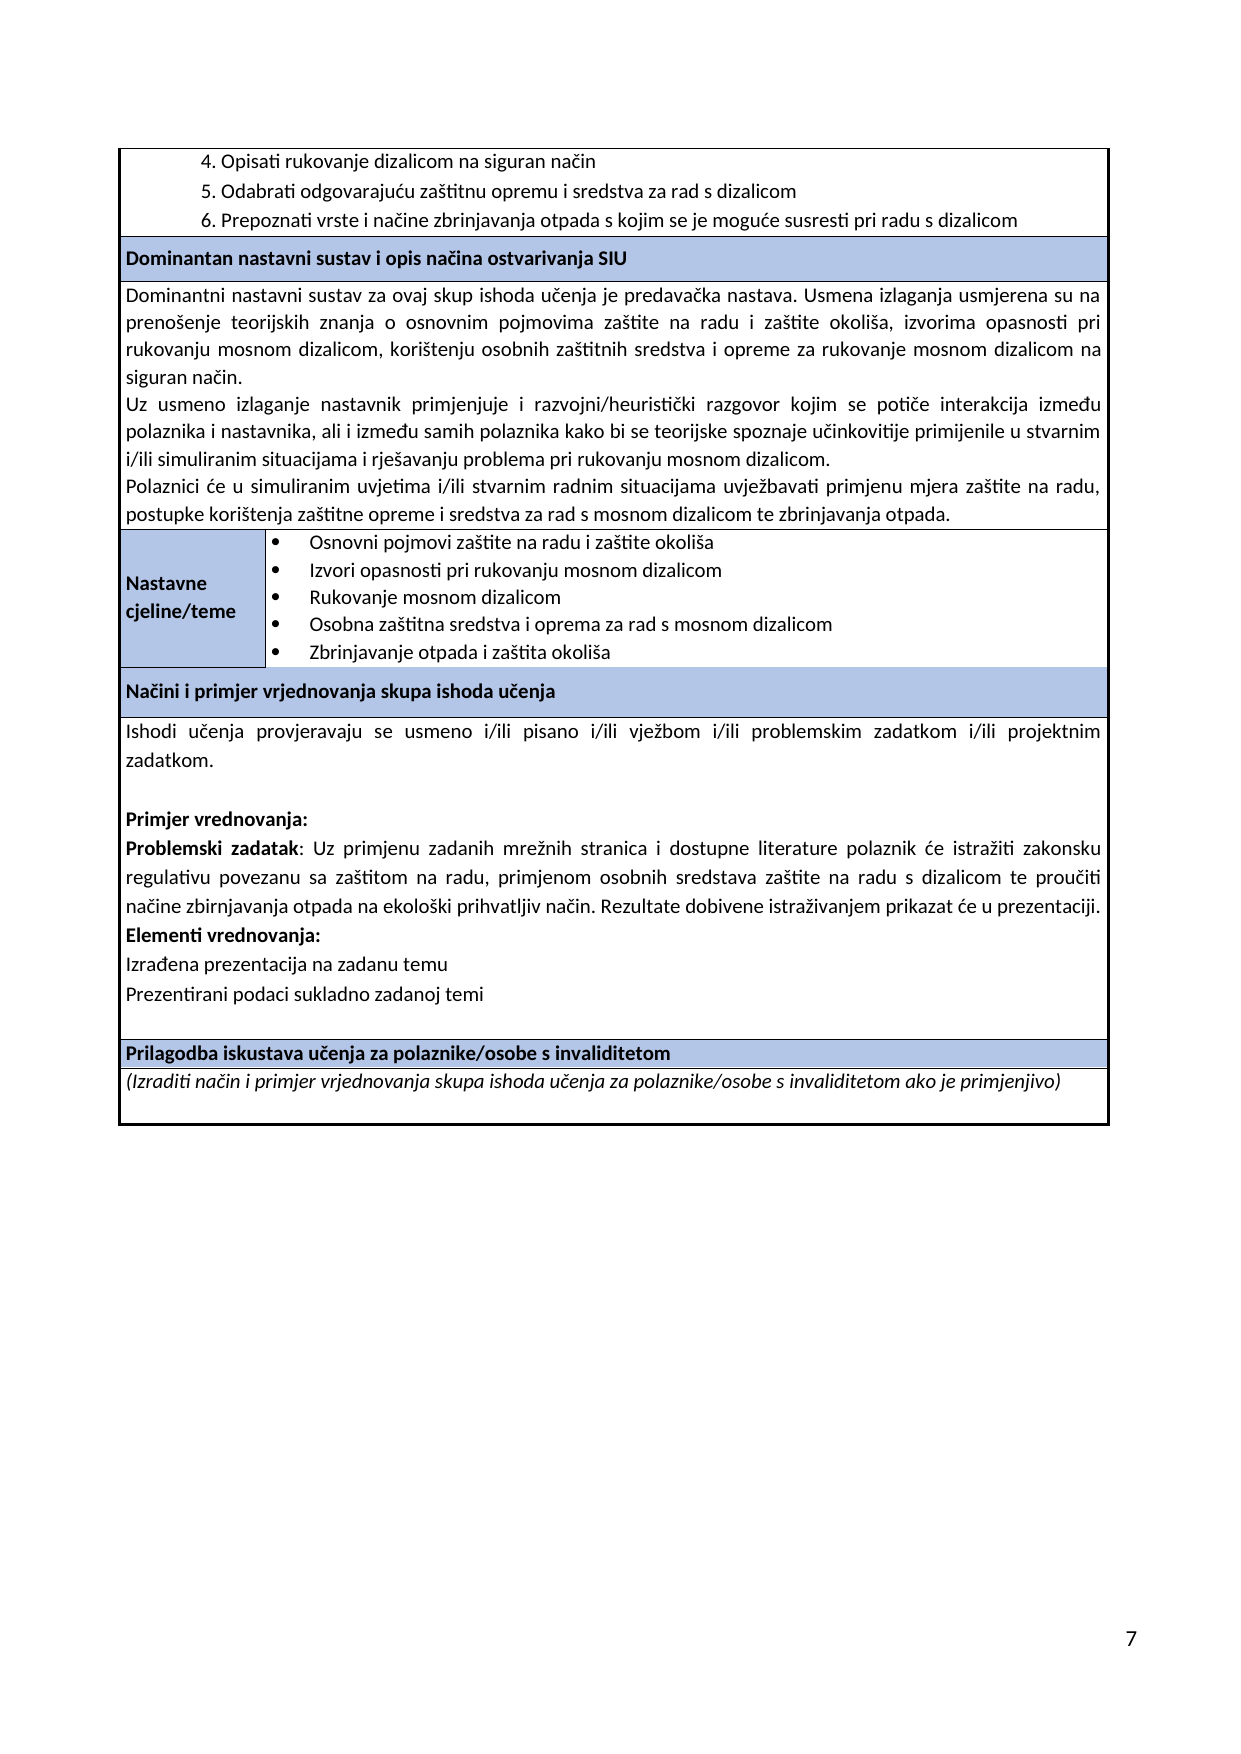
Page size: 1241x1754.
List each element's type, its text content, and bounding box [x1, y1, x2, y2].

table_cell Ishodi učenja provjeravaju se usmeno i/ili pisano i/ili vježbom i/ili problemskim zadatkom i/ili projektnim zadatkom. Primjer vrednovanja: Problemski zadatak: Uz primjenu zadanih mrežnih stranica i dostupne literature polaznik će istražiti zakonsku regulativu povezanu sa zaštitom na radu, primjenom osobnih sredstava zaštite na radu s dizalicom te proučiti načine zbirnjavanja otpada na ekološki prihvatljiv način. Rezultate dobivene istraživanjem prikazat će u prezentaciji. Elementi vrednovanja: Izrađena prezentacija na zadanu temu Prezentirani podaci sukladno zadanoj temi [121, 718, 1107, 1039]
table_cell Osnovni pojmovi zaštite na radu i zaštite okoliša Izvori opasnosti pri rukovanju mosnom dizalicom Rukovanje mosnom dizalicom Osobna zaštitna sredstva i oprema za rad s mosnom dizalicom Zbrinjavanje otpada i zaštita okoliša [266, 530, 1107, 667]
table_cell Dominantan nastavni sustav i opis načina ostvarivanja SIU [121, 237, 1107, 281]
table_cell Nastavne cjeline/teme [121, 530, 265, 667]
table_cell Dominantni nastavni sustav za ovaj skup ishoda učenja je predavačka nastava. Usmena izlaganja usmjerena su na prenošenje teorijskih znanja o osnovnim pojmovima zaštite na radu i zaštite okoliša, izvorima opasnosti pri rukovanju mosnom dizalicom, korištenju osobnih zaštitnih sredstva i opreme za rukovanje mosnom dizalicom na siguran način. Uz usmeno izlaganje nastavnik primjenjuje i razvojni/heuristički razgovor kojim se potiče interakcija između polaznika i nastavnika, ali i između samih polaznika kako bi se teorijske spoznaje učinkovitije primijenile u stvarnim i/ili simuliranim situacijama i rješavanju problema pri rukovanju mosnom dizalicom. Polaznici će u simuliranim uvjetima i/ili stvarnim radnim situacijama uvježbavati primjenu mjera zaštite na radu, postupke korištenja zaštitne opreme i sredstva za rad s mosnom dizalicom te zbrinjavanja otpada. [121, 282, 1107, 528]
table_cell (Izraditi način i primjer vrjednovanja skupa ishoda učenja za polaznike/osobe s invaliditetom ako je primjenjivo) [121, 1069, 1107, 1123]
table_cell Načini i primjer vrjednovanja skupa ishoda učenja [121, 667, 1107, 717]
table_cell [121, 149, 1107, 236]
table_cell Prilagodba iskustava učenja za polaznike/osobe s invaliditetom [121, 1040, 1107, 1067]
